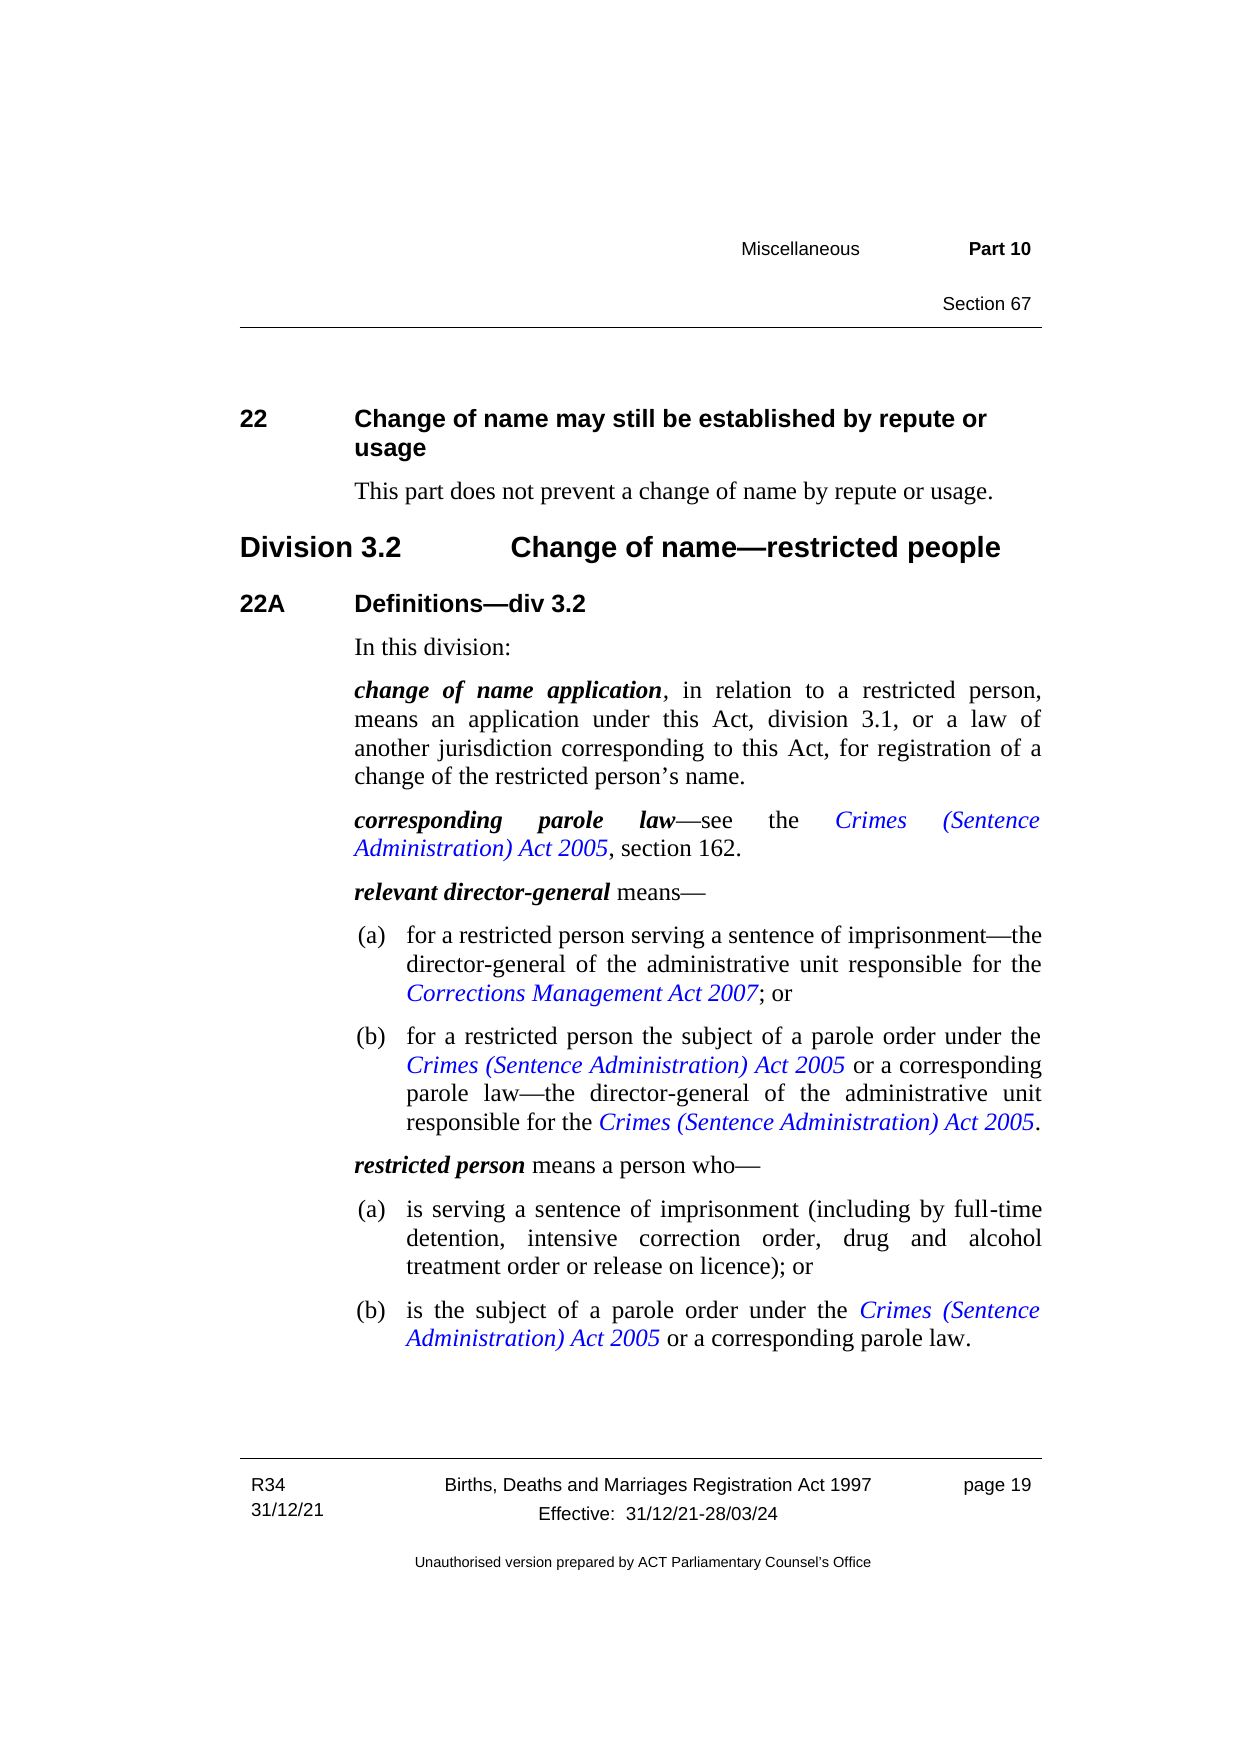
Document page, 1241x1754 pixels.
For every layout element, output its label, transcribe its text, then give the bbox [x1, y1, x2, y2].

text (a) is serving a sentence of imprisonment (including by full-time detention, intensive correction order, drug and alcohol treatment order or release on licence); or [239, 1194, 1042, 1280]
text restricted person means a person who— [354, 1151, 1042, 1179]
text This part does not prevent a change of name by repute or usage. [354, 476, 1042, 505]
text corresponding parole law—see the Crimes (Sentence Administration) Act 2005, section 162. [354, 805, 1042, 862]
text (b) is the subject of a parole order under the Crimes (Sentence Administration) Act 2005 or a corresponding parole law. [239, 1295, 1042, 1352]
text (a) for a restricted person serving a sentence of imprisonment—the director-general of the administrative unit responsible for the Corrections Management Act 2007; or [239, 920, 1042, 1006]
text 22 Change of name may still be established by repute or usage [239, 404, 1042, 462]
text In this division: [354, 632, 1042, 661]
text 22A Definitions—div 3.2 [239, 588, 1042, 617]
text change of name application, in relation to a restricted person, means an application under this Act, division 3.1, or a law of another jurisdiction corresponding to this Act, for registration of a change of the restricted person’s name. [354, 675, 1042, 790]
text (b) for a restricted person the subject of a parole order under the Crimes (Sentence Administration) Act 2005 or a corresponding parole law—the director-general of the administrative unit responsible for the Crimes (Sentence Administration) Act 2005. [239, 1021, 1042, 1136]
text Division 3.2 Change of name—restricted people [239, 530, 1042, 563]
text relevant director-general means— [354, 877, 1042, 906]
